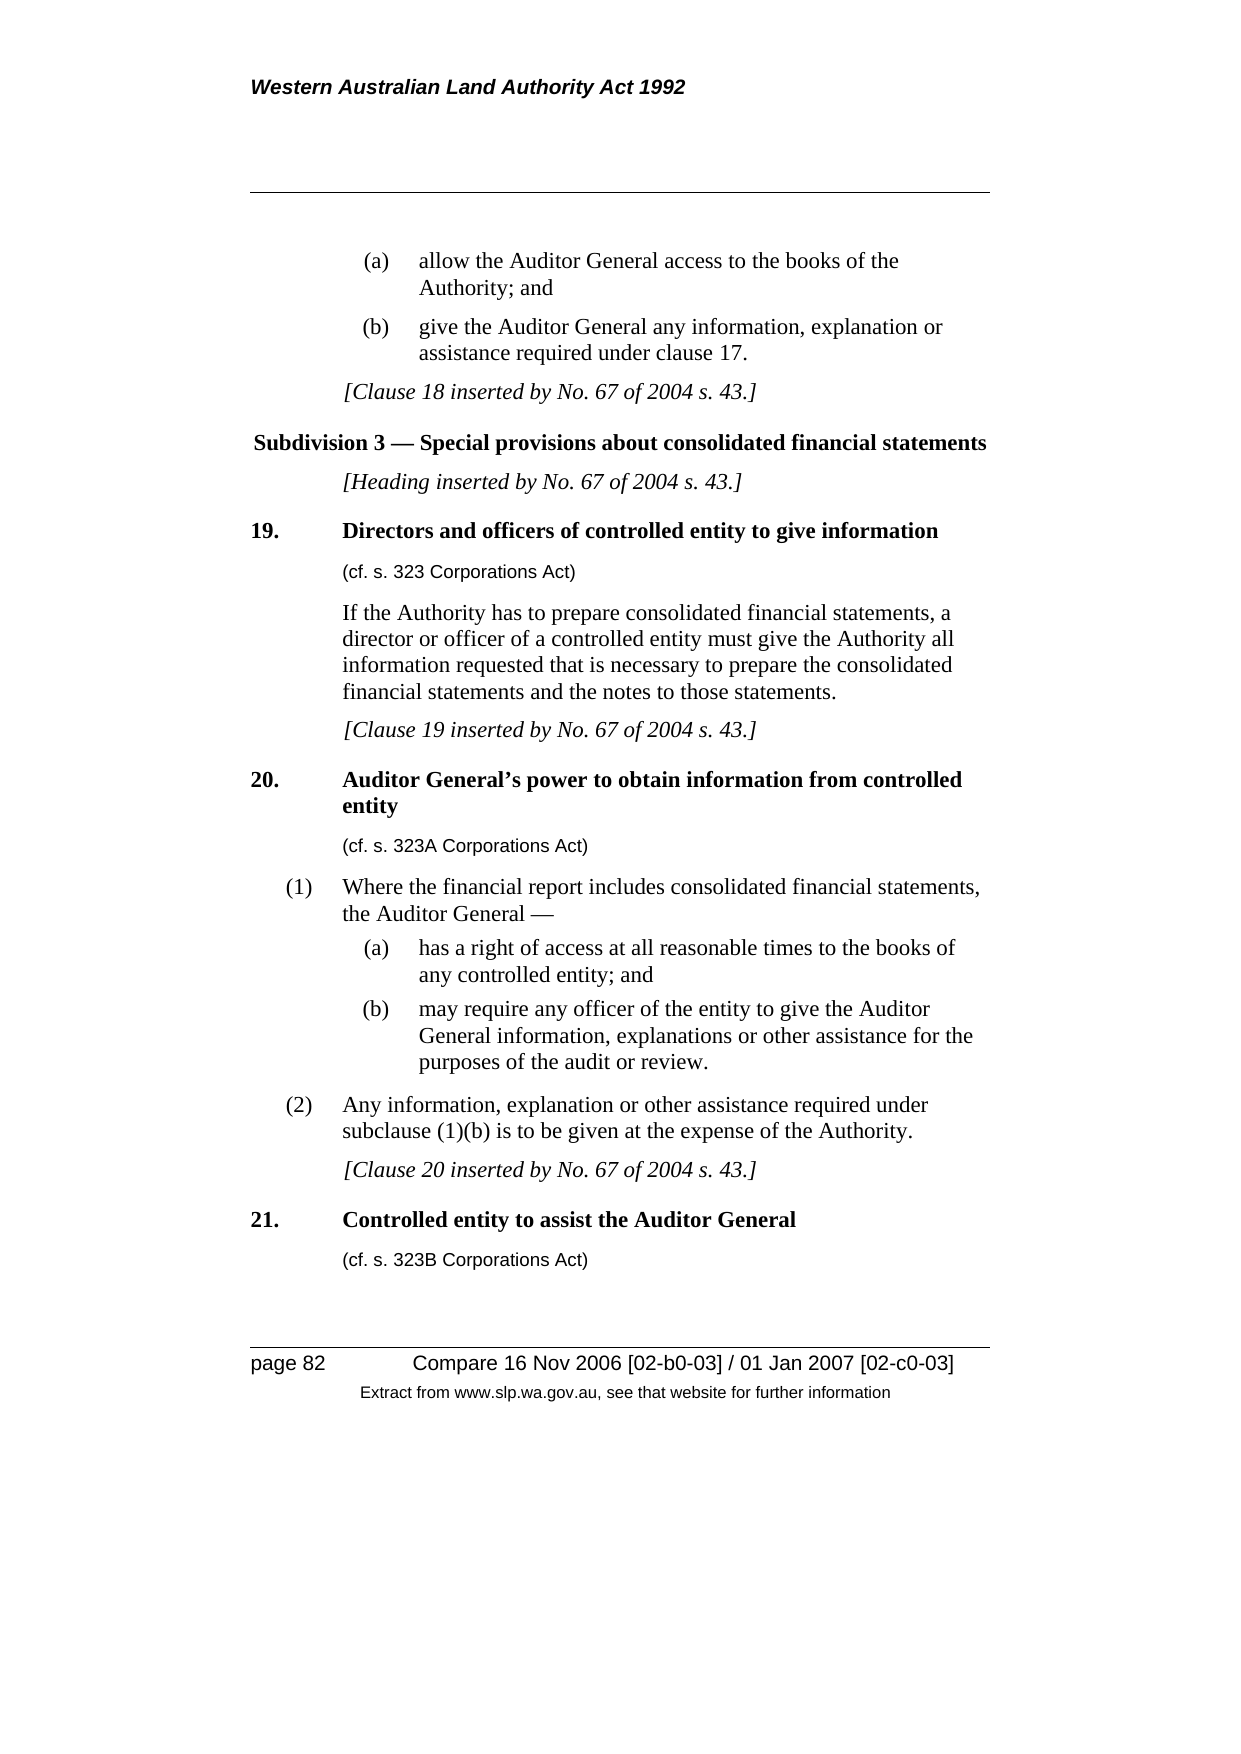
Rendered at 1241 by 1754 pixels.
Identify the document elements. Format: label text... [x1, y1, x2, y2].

subtitle Subdivision 3 — Special provisions about consolidated financial statements [250, 429, 990, 456]
text [Clause 20 inserted by No. 67 of 2004 s. 43.] [250, 1156, 990, 1183]
subtitle [Heading inserted by No. 67 of 2004 s. 43.] [252, 468, 990, 494]
text (2) Any information, explanation or other assistance required under subclause (1)(b) is to be given at the expense of the Authority. [250, 1091, 990, 1144]
text [Clause 18 inserted by No. 67 of 2004 s. 43.] [250, 378, 990, 404]
text (cf. s. 323 Corporations Act) [250, 560, 990, 582]
subtitle 19. Directors and officers of controlled entity to give information [250, 517, 990, 544]
text [Clause 19 inserted by No. 67 of 2004 s. 43.] [250, 717, 990, 743]
text (b) may require any officer of the entity to give the Auditor General information, explanations or other assistance for the purposes of the audit or review. [250, 996, 990, 1074]
text (cf. s. 323B Corporations Act) [250, 1249, 990, 1270]
subtitle 21. Controlled entity to assist the Auditor General [250, 1206, 990, 1232]
text (b) give the Auditor General any information, explanation or assistance required under clause 17. [250, 313, 990, 365]
text (cf. s. 323A Corporations Act) [250, 835, 990, 857]
text (a) has a right of access at all reasonable times to the books of any controlled entity; and [250, 934, 990, 987]
text (1) Where the financial report includes consolidated financial statements, the Auditor General — [250, 873, 990, 926]
text If the Authority has to prepare consolidated financial statements, a director or officer of a controlled entity must give the Authority all information requested that is necessary to prepare the consolidated financial statements and the notes to those statements. [250, 599, 990, 704]
subtitle 20. Auditor General’s power to obtain information from controlled entity [250, 766, 990, 818]
text (a) allow the Auditor General access to the books of the Authority; and [250, 247, 990, 300]
